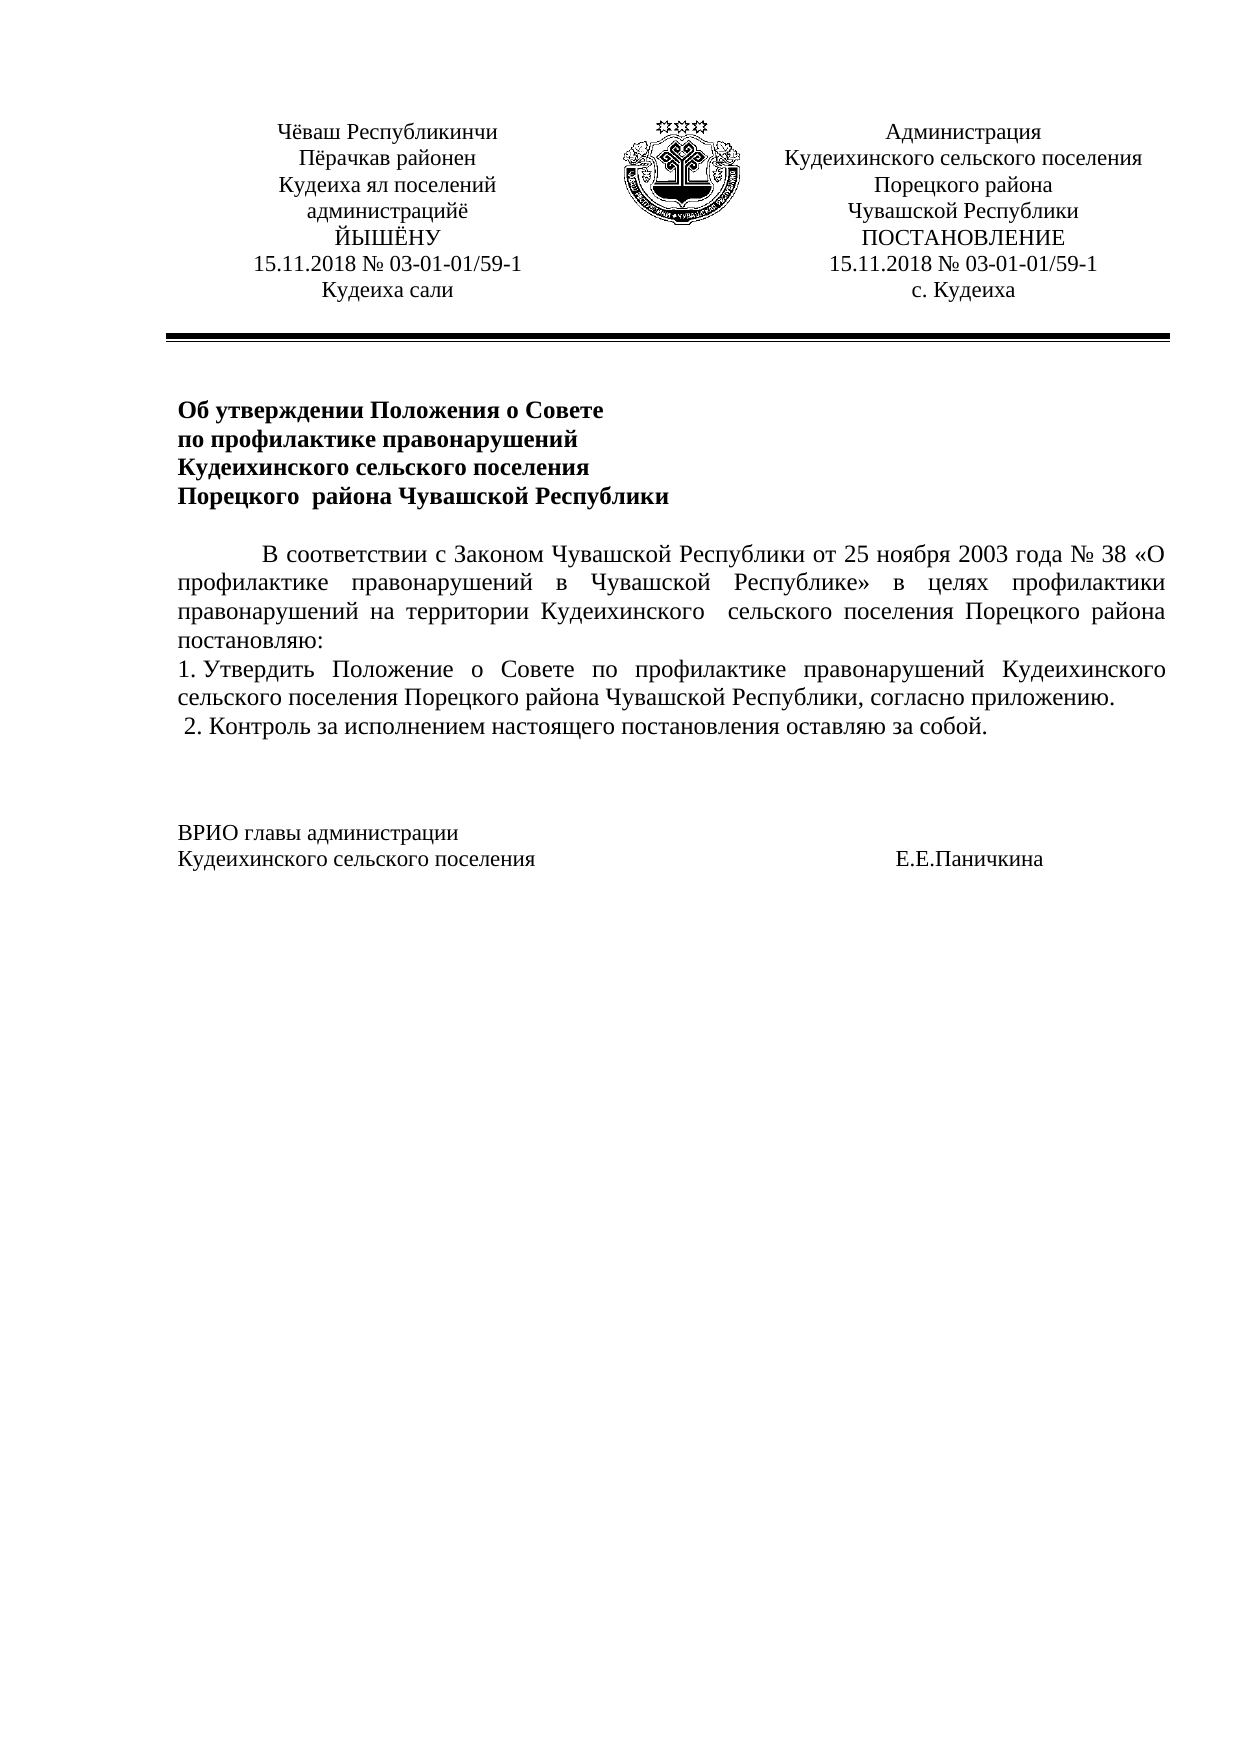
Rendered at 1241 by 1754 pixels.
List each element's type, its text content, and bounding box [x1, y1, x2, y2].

text по профилактике правонарушений [177, 424, 1167, 452]
text ВРИО главы администрации [177, 819, 1167, 845]
text 1.​ Утвердить Положение о Совете по профилактике правонарушений Кудеихинского сельского поселения Порецкого района Чувашской Республики, согласно приложению. [177, 654, 1167, 711]
table_header Чёваш Республикинчи Пёрачкав районен Кудеиха ял поселений администрацийё ЙЫШЁНУ 15.11.2018 № 03-01-01/59-1 Кудеиха сали [166, 118, 609, 333]
text Кудеихинского сельского поселения Е.Е.Паничкина [177, 845, 1167, 872]
text Кудеихинского сельского поселения [177, 452, 1167, 481]
text Порецкого района Чувашской Республики [177, 481, 1167, 510]
text 2.​ Контроль за исполнением настоящего постановления оставляю за собой. [177, 711, 1167, 740]
table_header [609, 118, 757, 333]
picture [620, 118, 744, 228]
text В соответствии с Законом Чувашской Республики от 25 ноября 2003 года № 38 «О профилактике правонарушений в Чувашской Республике» в целях профилактики правонарушений на территории Кудеихинского сельского поселения Порецкого района постановляю: [177, 539, 1167, 654]
text Об утверждении Положения о Совете [177, 395, 1167, 424]
table_header Администрация Кудеихинского сельского поселения Порецкого района Чувашской Республики ПОСТАНОВЛЕНИЕ 15.11.2018 № 03-01-01/59-1 с. Кудеиха [757, 118, 1170, 333]
